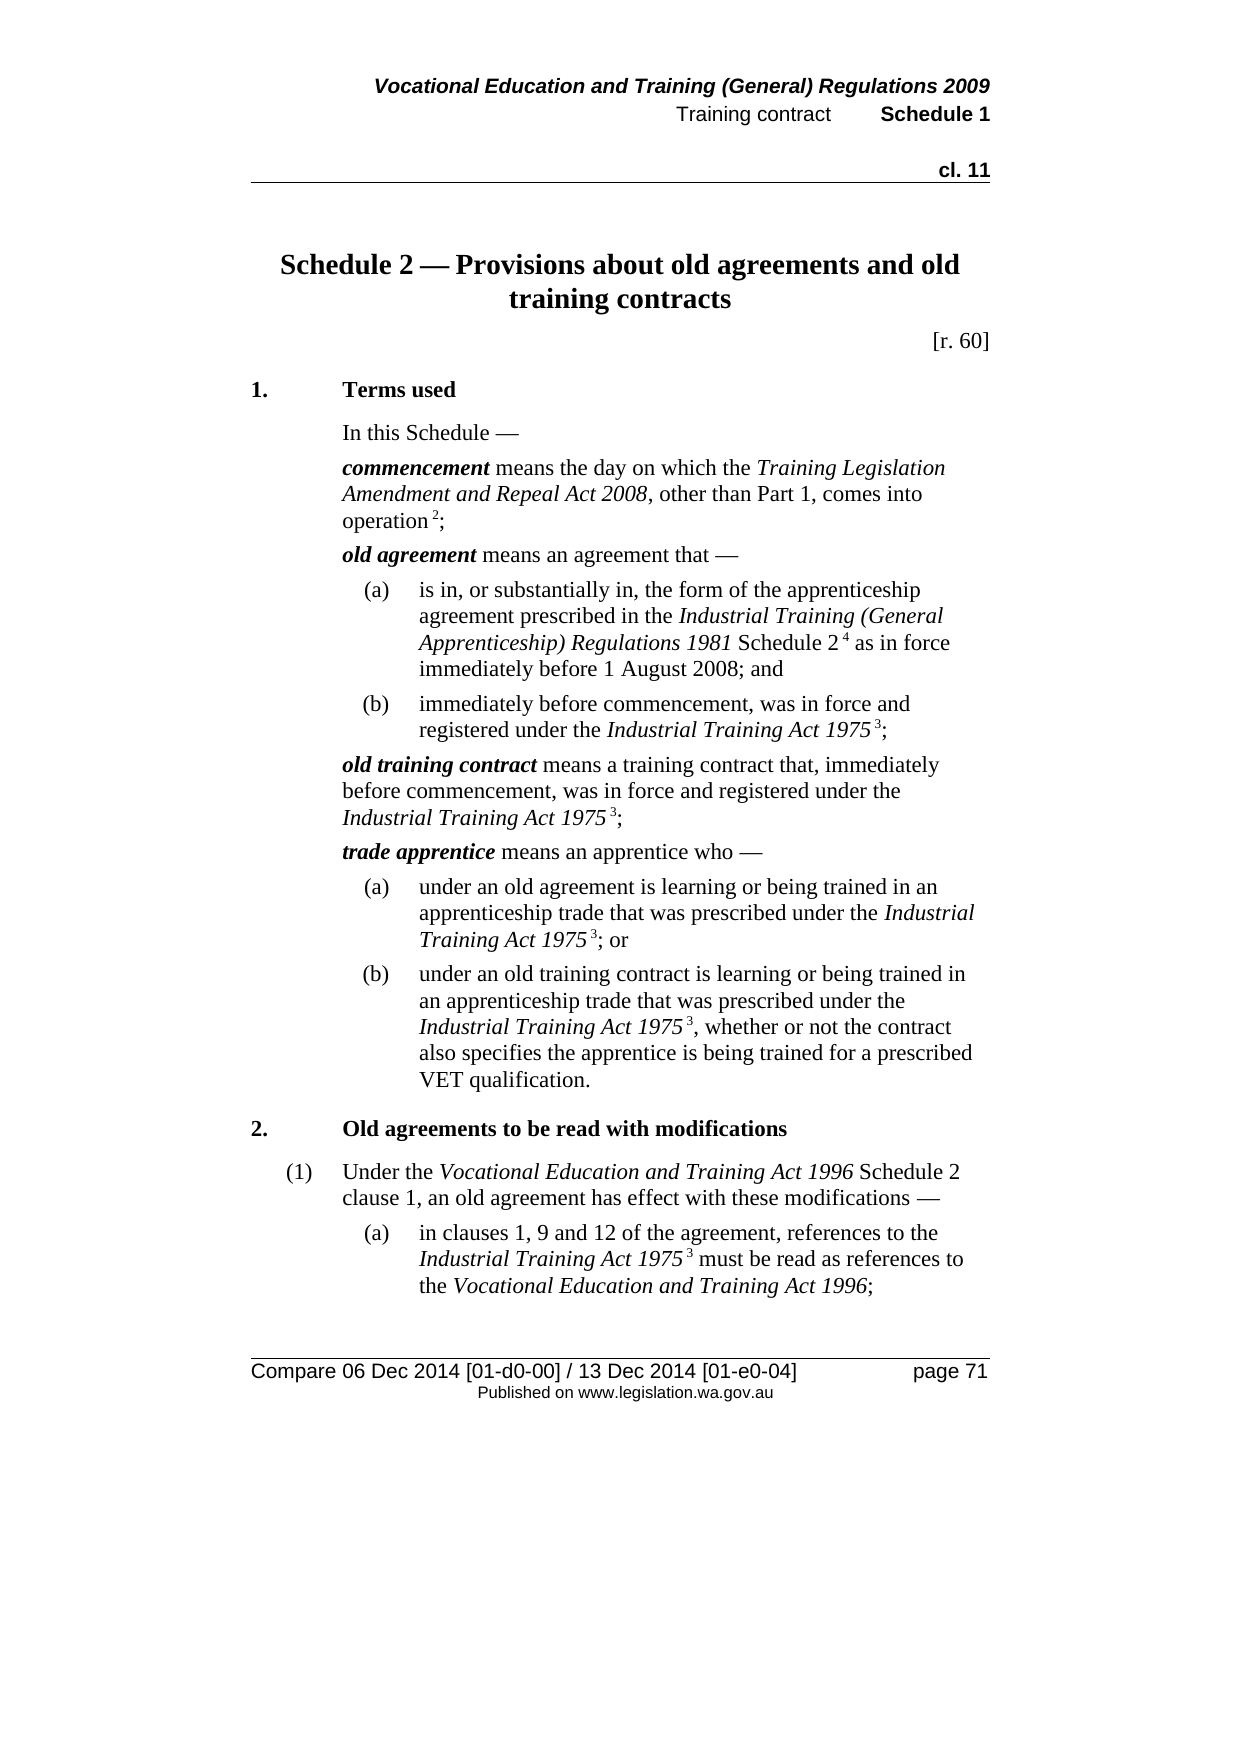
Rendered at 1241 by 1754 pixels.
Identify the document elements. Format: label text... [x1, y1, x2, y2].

text (a) in clauses 1, 9 and 12 of the agreement, references to the Industrial Training Act 1975 3 must be read as references to the Vocational Education and Training Act 1996; [251, 1219, 990, 1298]
text (b) immediately before commencement, was in force and registered under the Industrial Training Act 1975 3; [251, 690, 990, 743]
text (1) Under the Vocational Education and Training Act 1996 Schedule 2 clause 1, an old agreement has effect with these modifications — [251, 1158, 990, 1211]
text (a) under an old agreement is learning or being trained in an apprenticeship trade that was prescribed under the Industrial Training Act 1975 3; or [251, 873, 990, 952]
subtitle Schedule 2 — Provisions about old agreements and old training contracts [251, 247, 990, 314]
text (a) is in, or substantially in, the form of the apprenticeship agreement prescribed in the Industrial Training (General Apprenticeship) Regulations 1981 Schedule 2 4 as in force immediately before 1 August 2008; and [251, 576, 990, 682]
text In this Schedule — [251, 419, 990, 446]
text [r. 60] [251, 327, 990, 353]
text old agreement means an agreement that — [251, 541, 990, 568]
text old training contract means a training contract that, immediately before commencement, was in force and registered under the Industrial Training Act 1975 3; [251, 751, 990, 830]
text commencement means the day on which the Training Legislation Amendment and Repeal Act 2008, other than Part 1, comes into operation 2; [251, 454, 990, 533]
text (b) under an old training contract is learning or being trained in an apprenticeship trade that was prescribed under the Industrial Training Act 1975 3, whether or not the contract also specifies the apprentice is being trained for a prescribed VET qualification. [251, 960, 990, 1092]
text trade apprentice means an apprentice who — [251, 838, 990, 865]
subtitle 2. Old agreements to be read with modifications [251, 1115, 990, 1141]
subtitle 1. Terms used [251, 376, 990, 403]
